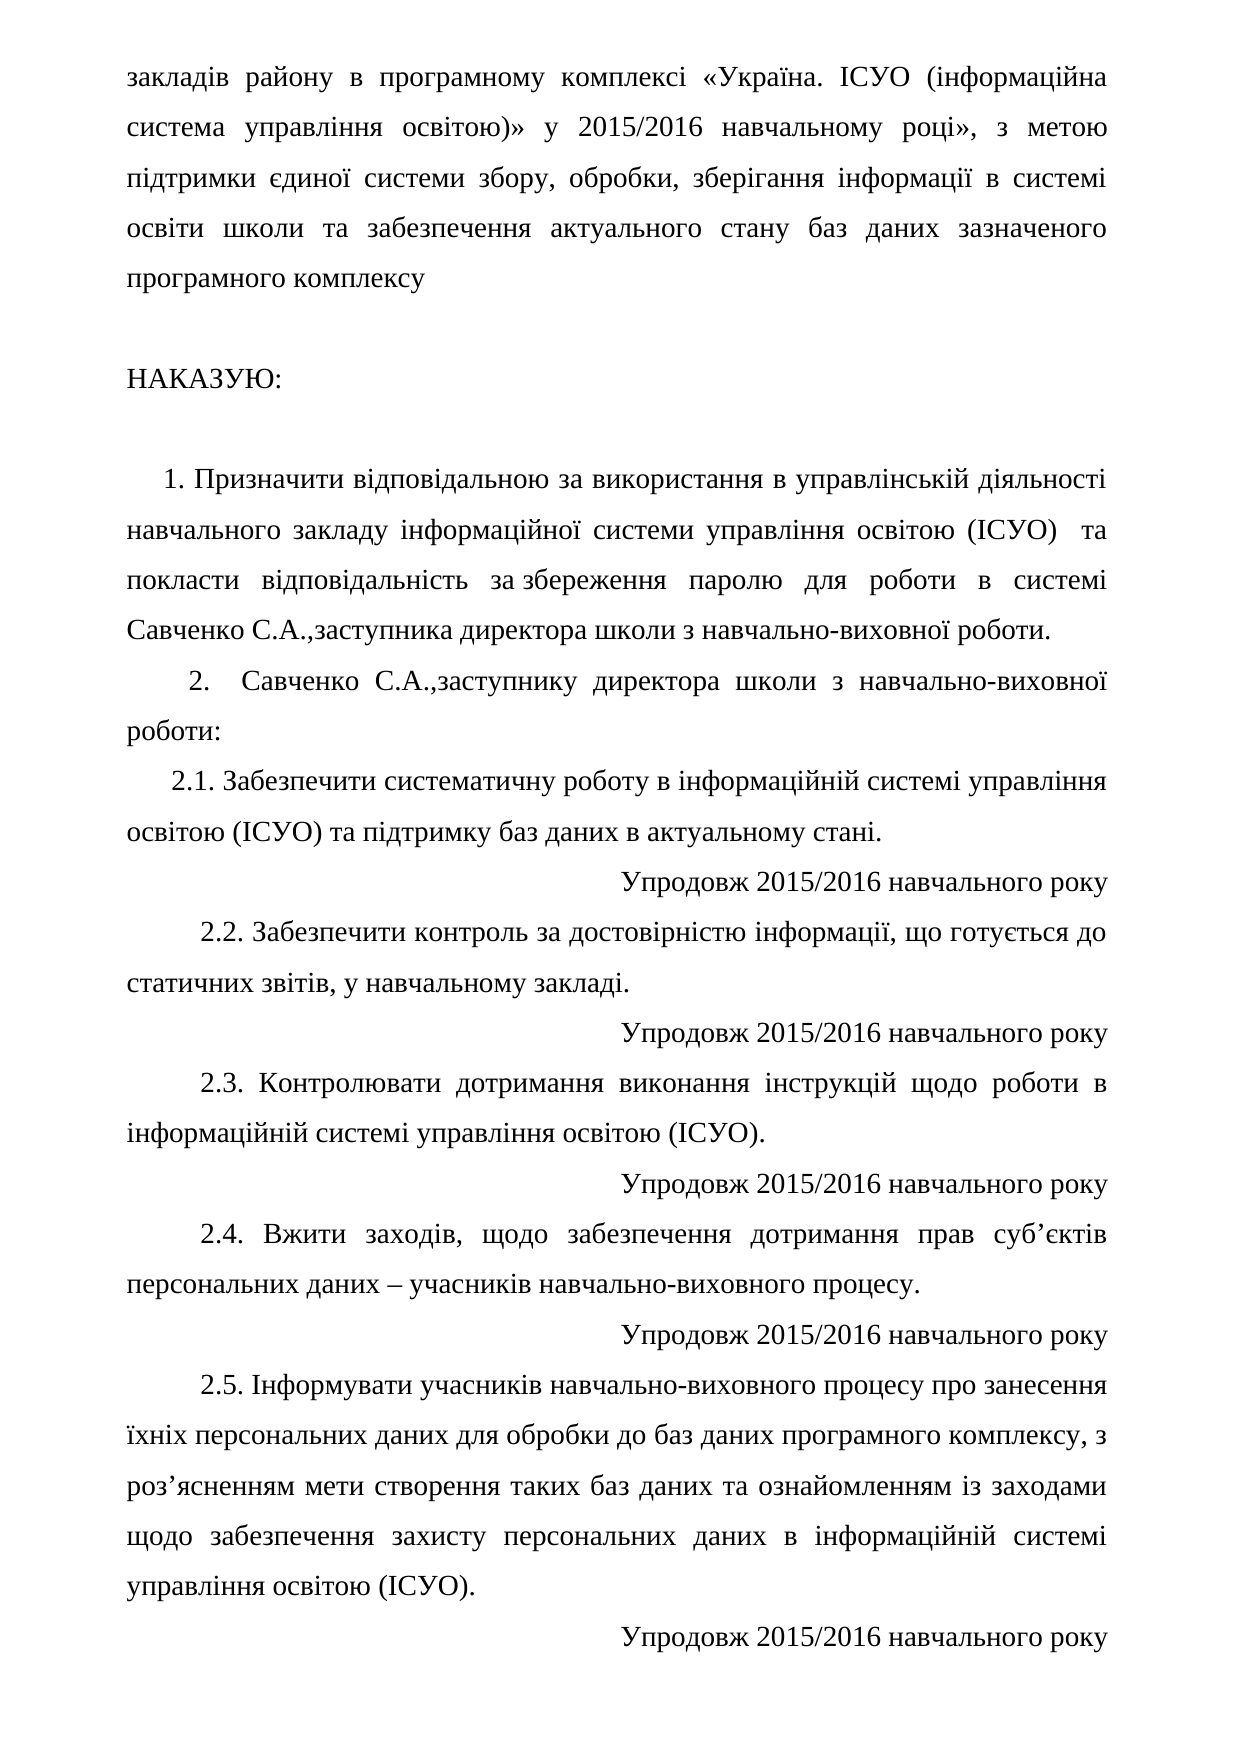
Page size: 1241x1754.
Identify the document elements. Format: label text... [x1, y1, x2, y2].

text Упродовж 2015/2016 навчального року [126, 1317, 1108, 1350]
text Упродовж 2015/2016 навчального року [126, 864, 1108, 898]
text НАКАЗУЮ: [126, 361, 1108, 394]
text 2.5. Інформувати учасників навчально-виховного процесу про занесення їхніх персональних даних для обробки до баз даних програмного комплексу, з роз’ясненням мети створення таких баз даних та ознайомленням із заходами щодо забезпечення захисту персональних даних в інформаційній системі управління освітою (ІСУО). [126, 1367, 1108, 1602]
text 2.1. Забезпечити систематичну роботу в інформаційній системі управління освітою (ІСУО) та підтримку баз даних в актуальному стані. [126, 763, 1108, 847]
text Упродовж 2015/2016 навчального року [126, 1619, 1108, 1652]
text 2.4. Вжити заходів, щодо забезпечення дотримання прав суб’єктів персональних даних – учасників навчально-виховного процесу. [126, 1216, 1108, 1300]
text 2. Савченко С.А.,заступнику директора школи з навчально-виховної роботи: [126, 663, 1108, 747]
text 2.3. Контролювати дотримання виконання інструкцій щодо роботи в інформаційній системі управління освітою (ІСУО). [126, 1065, 1108, 1149]
text Упродовж 2015/2016 навчального року [126, 1015, 1108, 1048]
text 1. Призначити відповідальною за використання в управлінській діяльності навчального закладу інформаційної системи управління освітою (ІСУО) та покласти відповідальність за збереження паролю для роботи в системі Савченко С.А.,заступника директора школи з навчально-виховної роботи. [126, 462, 1108, 646]
text Упродовж 2015/2016 навчального року [126, 1166, 1108, 1199]
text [126, 59, 1108, 294]
text 2.2. Забезпечити контроль за достовірністю інформації, що готується до статичних звітів, у навчальному закладі. [126, 914, 1108, 998]
